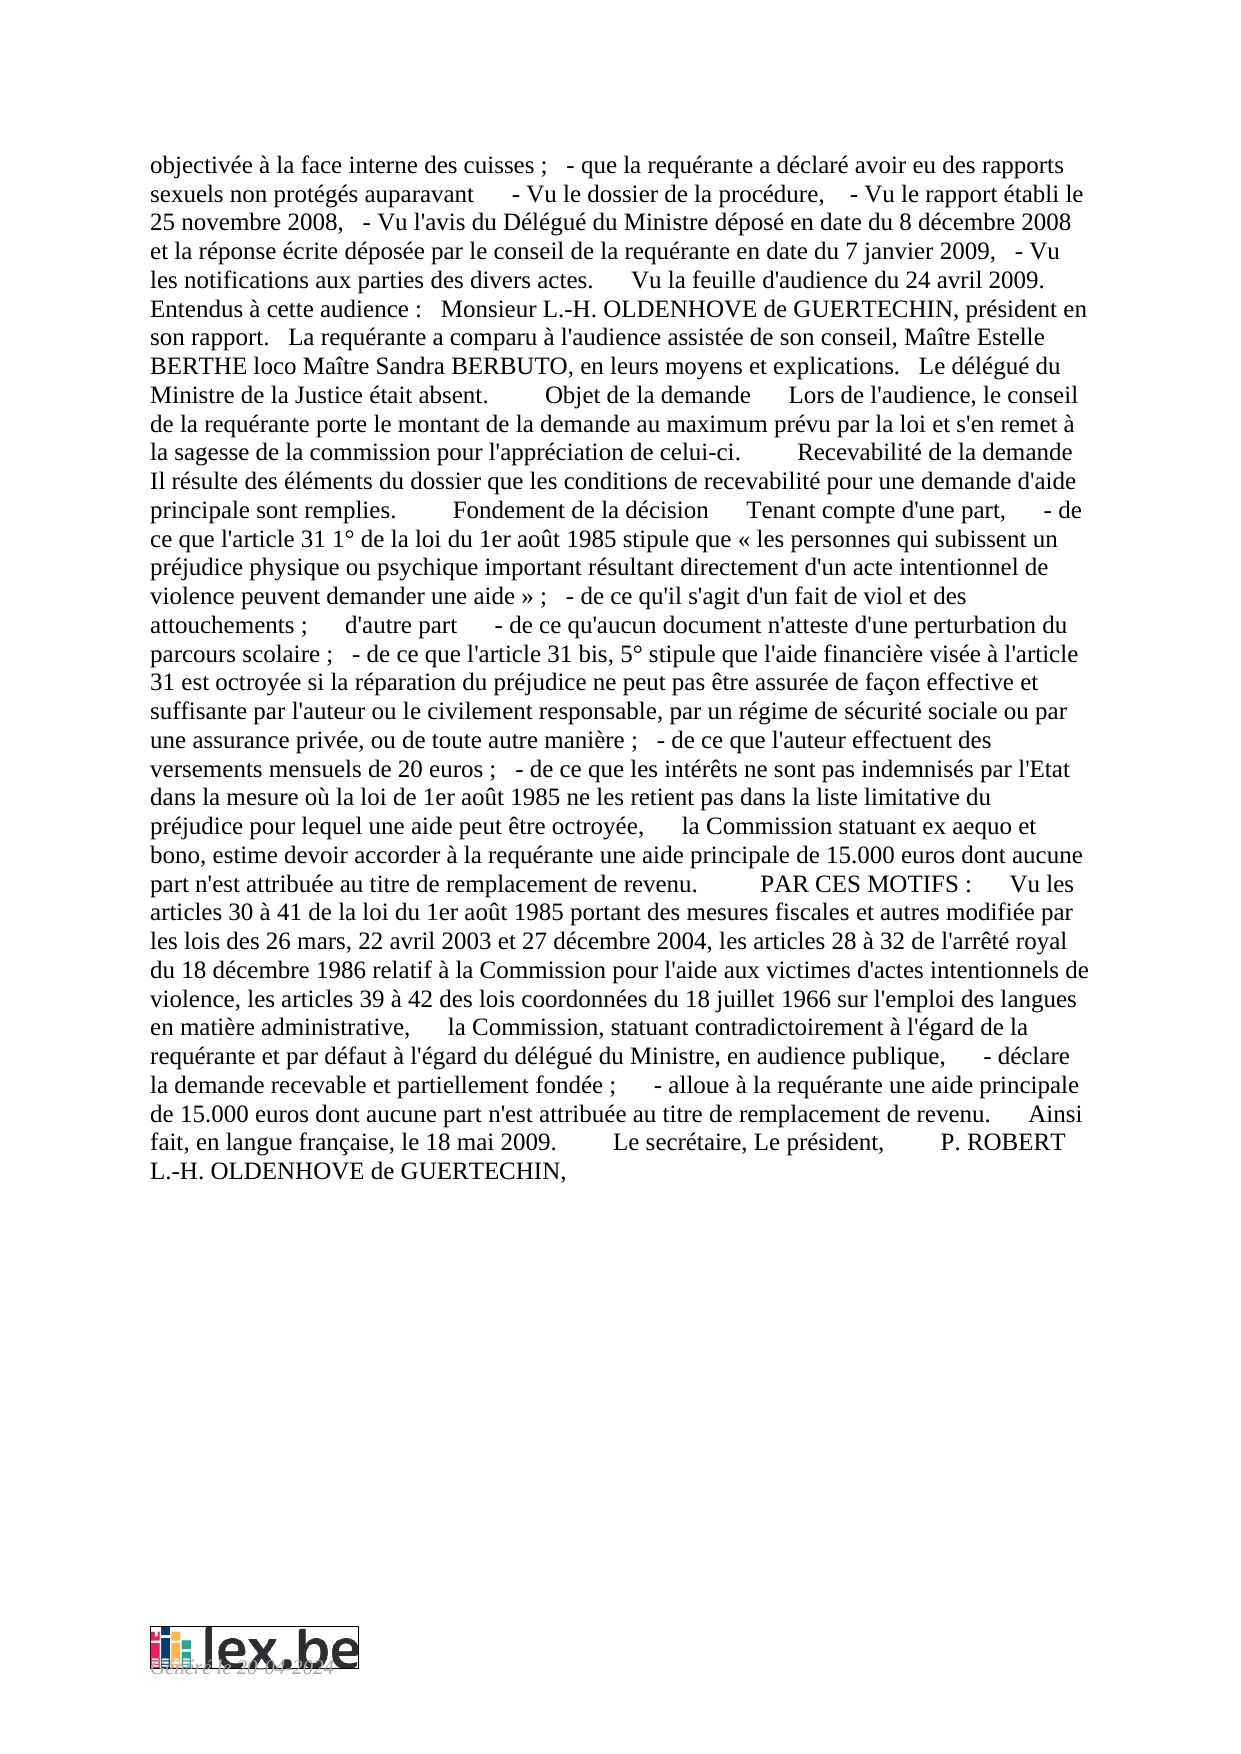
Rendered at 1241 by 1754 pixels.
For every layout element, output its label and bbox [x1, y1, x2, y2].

picture [151, 1627, 358, 1668]
text [150, 150, 1090, 1185]
